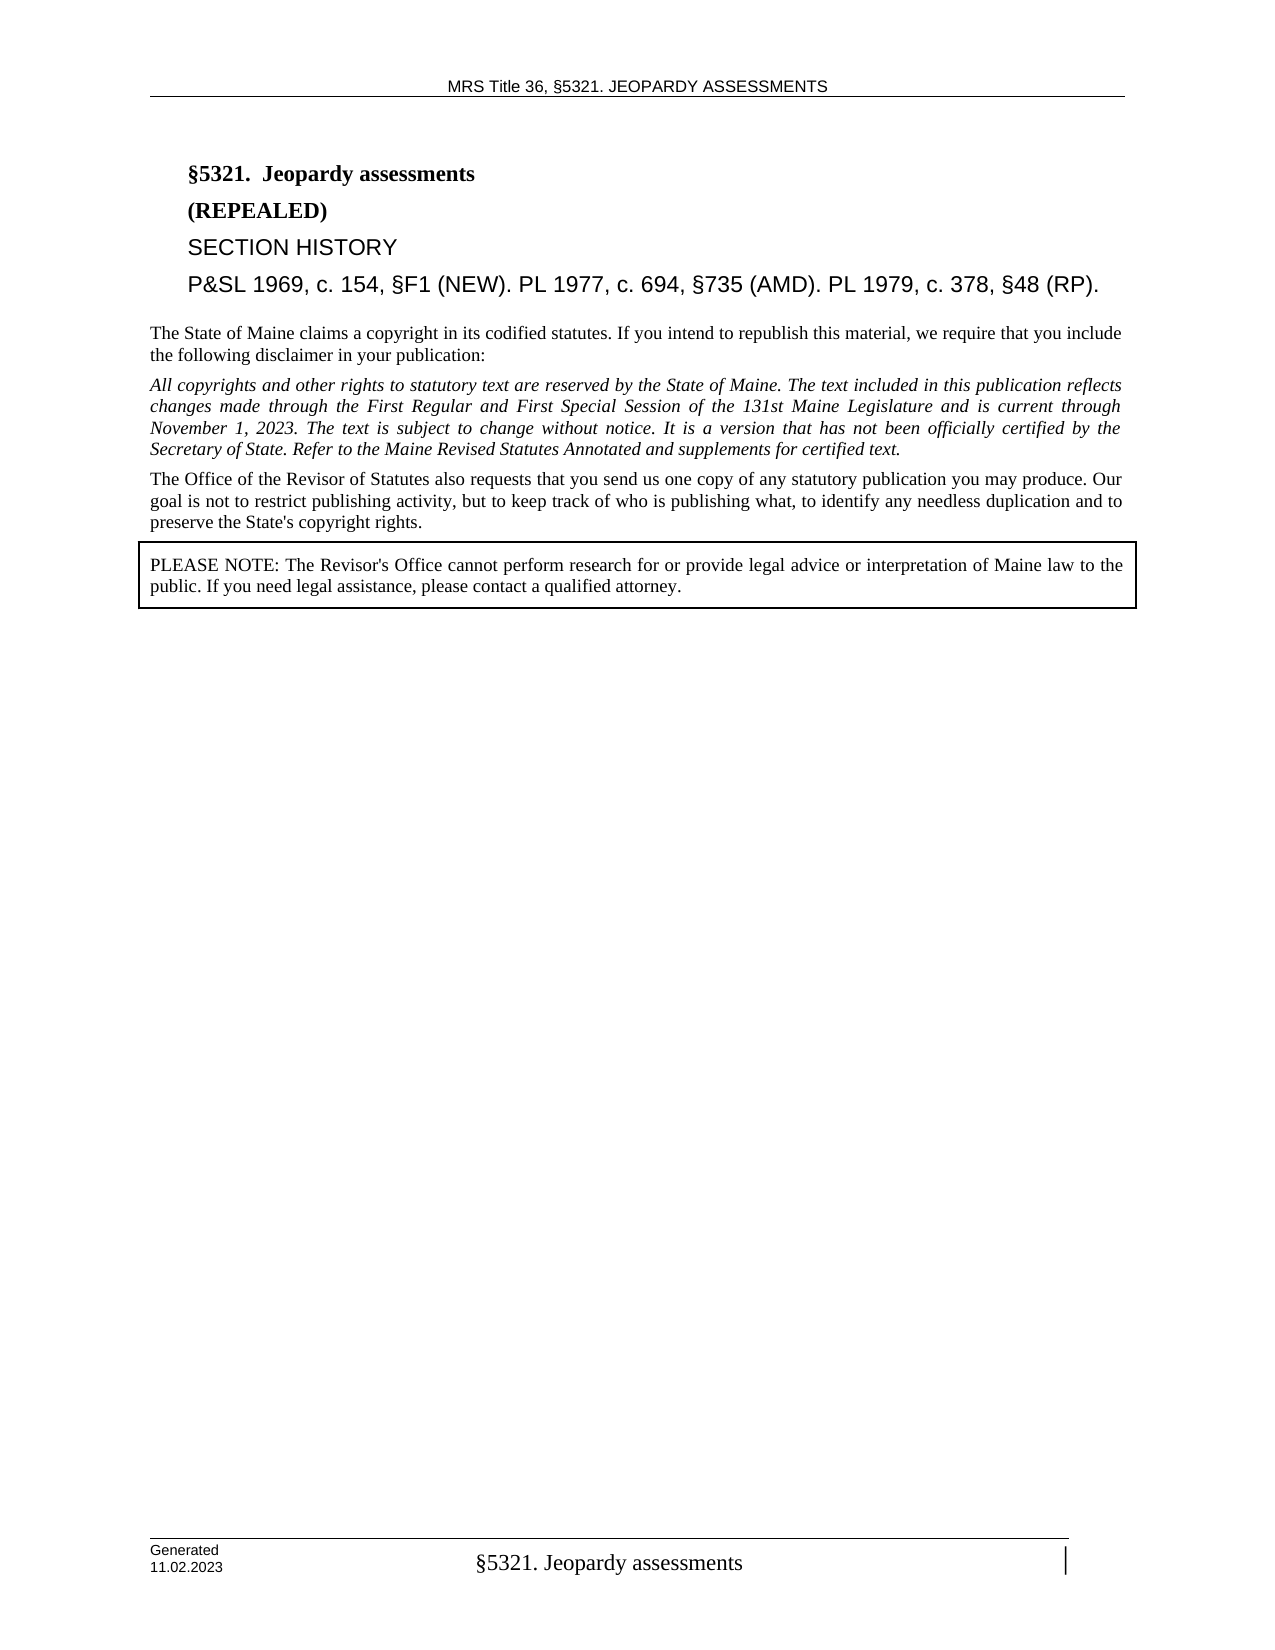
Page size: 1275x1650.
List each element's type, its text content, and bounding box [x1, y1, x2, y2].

text All copyrights and other rights to statutory text are reserved by the State of Maine. The text included in this publication reflects changes made through the First Regular and First Special Session of the 131st Maine Legislature and is current through November 1, 2023 . The text is subject to change without notice. It is a version that has not been officially certified by the Secretary of State. Refer to the Maine Revised Statutes Annotated and supplements for certified text. [150, 373, 1125, 460]
text SECTION HISTORY [187, 234, 1125, 260]
text The Office of the Revisor of Statutes also requests that you send us one copy of any statutory publication you may produce. Our goal is not to restrict publishing activity, but to keep track of who is publishing what, to identify any needless duplication and to preserve the State's copyright rights. [150, 468, 1125, 533]
text The State of Maine claims a copyright in its codified statutes. If you intend to republish this material, we require that you include the following disclaimer in your publication: [150, 322, 1125, 365]
text PLEASE NOTE: The Revisor's Office cannot perform research for or provide legal advice or interpretation of Maine law to the public. If you need legal assistance, please contact a qualified attorney. [140, 543, 1135, 607]
text §5321. Jeopardy assessments [187, 160, 1125, 187]
text (REPEALED) [187, 197, 1125, 223]
text P&SL 1969, c. 154, §F1 (NEW). PL 1977, c. 694, §735 (AMD). PL 1979, c. 378, §48 (RP). [187, 271, 1125, 297]
